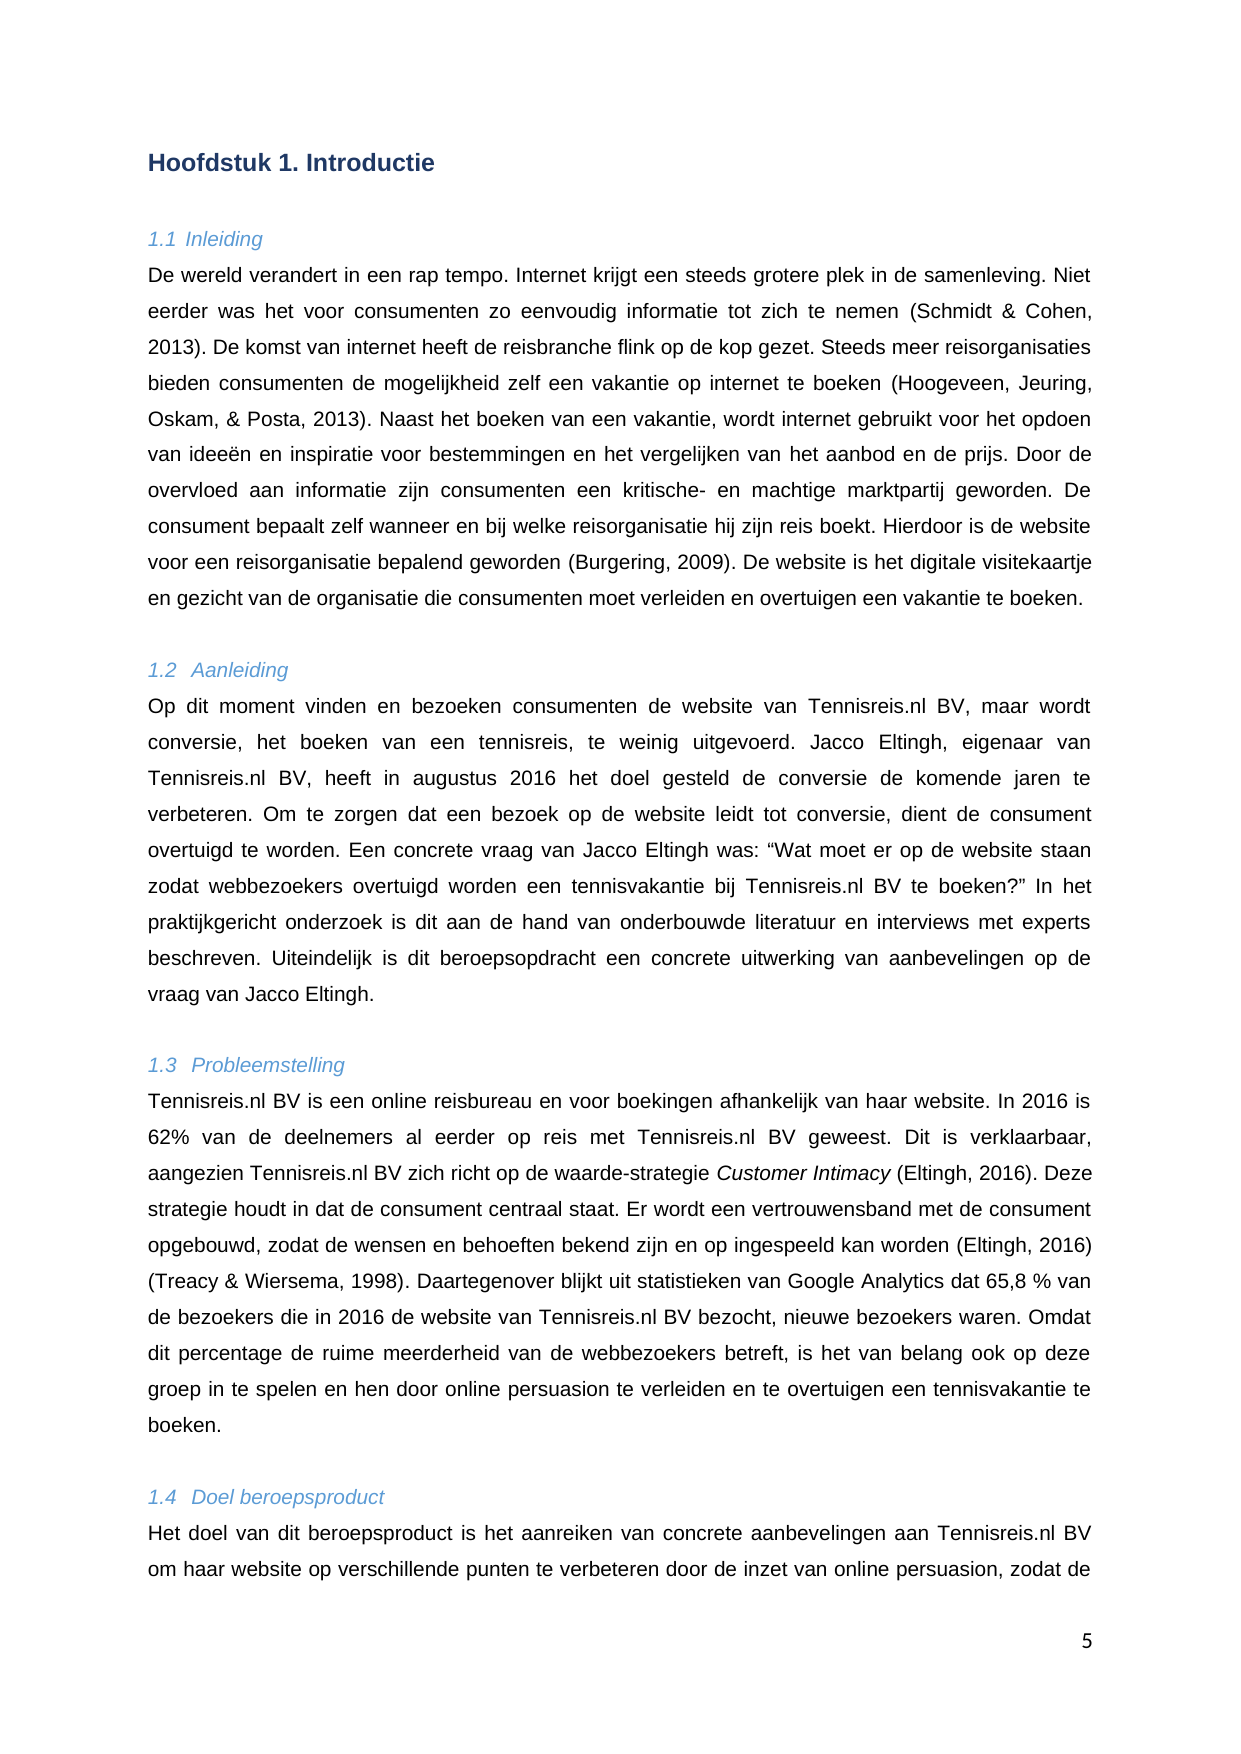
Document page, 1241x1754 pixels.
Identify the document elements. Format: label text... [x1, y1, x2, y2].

text De wereld verandert in een rap tempo. Internet krijgt een steeds grotere plek in de samenleving. Niet eerder was het voor consumenten zo eenvoudig informatie tot zich te nemen . De komst van internet heeft de reisbranche flink op de kop gezet. Steeds meer reisorganisaties bieden consumenten de mogelijkheid zelf een vakantie op internet te boeken. Naast het boeken van een vakantie, wordt internet gebruikt voor het opdoen van ideeën en inspiratie voor bestemmingen en het vergelijken van het aanbod en de prijs. Door de overvloed aan informatie zijn consumenten een kritische- en machtige marktpartij geworden. De consument bepaalt zelf wanneer en bij welke reisorganisatie hij zijn reis boekt. Hierdoor is de website voor een reisorganisatie bepalend geworden . De website is het digitale visitekaartje en gezicht van de organisatie die consumenten moet verleiden en overtuigen een vakantie te boeken. [148, 263, 1093, 610]
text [148, 1520, 1093, 1580]
text Tennisreis.nl BV is een online reisbureau en voor boekingen afhankelijk van haar website. In 2016 is 62% van de deelnemers al eerder op reis met Tennisreis.nl BV geweest. Dit is verklaarbaar, aangezien Tennisreis.nl BV zich richt op de waarde-strategie Customer Intimacy . Deze strategie houdt in dat de consument centraal staat. Er wordt een vertrouwensband met de consument opgebouwd, zodat de wensen en behoeften bekend zijn en op ingespeeld kan worden . Daartegenover blijkt uit statistieken van Google Analytics dat 65,8 % van de bezoekers die in 2016 de website van Tennisreis.nl BV bezocht, nieuwe bezoekers waren. Omdat dit percentage de ruime meerderheid van de webbezoekers betreft, is het van belang ook op deze groep in te spelen en hen door online persuasion te verleiden en te overtuigen een tennisvakantie te boeken. [148, 1089, 1093, 1437]
subtitle Inleiding [148, 227, 1093, 251]
text Op dit moment vinden en bezoeken consumenten de website van Tennisreis.nl BV, maar wordt conversie, het boeken van een tennisreis, te weinig uitgevoerd. Jacco Eltingh, eigenaar van Tennisreis.nl BV, heeft in augustus 2016 het doel gesteld de conversie de komende jaren te verbeteren. Om te zorgen dat een bezoek op de website leidt tot conversie, dient de consument overtuigd te worden. Een concrete vraag van Jacco Eltingh was: “Wat moet er op de website staan zodat webbezoekers overtuigd worden een tennisvakantie bij Tennisreis.nl BV te boeken?” In het praktijkgericht onderzoek is dit aan de hand van onderbouwde literatuur en interviews met experts beschreven. Uiteindelijk is dit beroepsopdracht een concrete uitwerking van aanbevelingen op de vraag van Jacco Eltingh. [148, 694, 1093, 1005]
subtitle Doel beroepsproduct [148, 1484, 1093, 1508]
subtitle Probleemstelling [148, 1053, 1093, 1077]
subtitle Aanleiding [148, 658, 1093, 682]
subtitle Hoofdstuk 1. Introductie [148, 148, 1093, 176]
